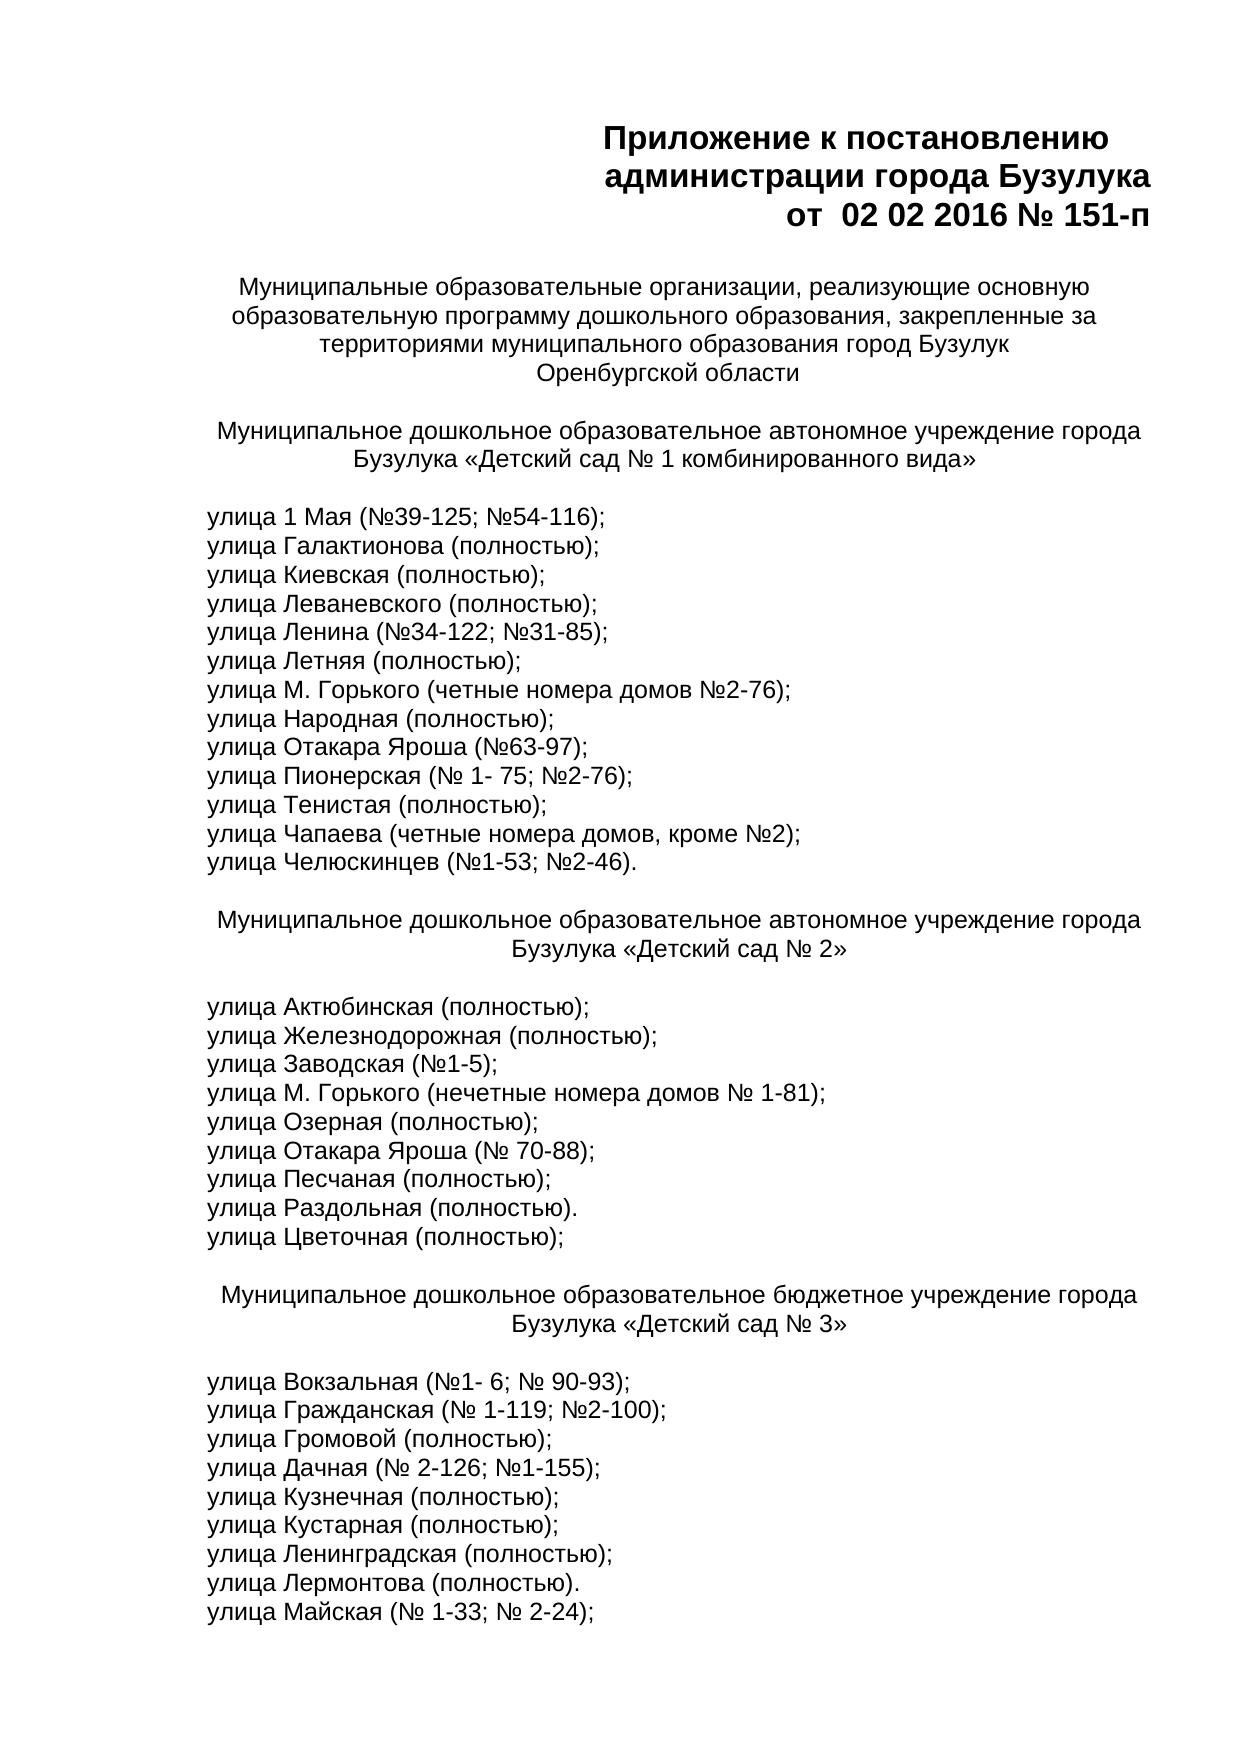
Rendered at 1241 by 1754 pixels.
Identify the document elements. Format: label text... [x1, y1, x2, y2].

text улица Вокзальная (№1- 6; № 90-93); [207, 1366, 1152, 1395]
text улица Громовой (полностью); [207, 1424, 1152, 1453]
text улица Отакара Яроша (№ 70-88); [207, 1136, 1152, 1164]
text улица 1 Мая (№39-125; №54-116); [207, 502, 1152, 531]
text улица М. Горького (нечетные номера домов № 1-81); [207, 1078, 1152, 1107]
text улица Кузнечная (полностью); [207, 1481, 1152, 1510]
text Муниципальное дошкольное образовательное бюджетное учреждение города Бузулука «Детский сад № 3» [207, 1280, 1152, 1337]
text улица Ленинградская (полностью); [207, 1539, 1152, 1568]
text улица Актюбинская (полностью); [207, 992, 1152, 1021]
text улица Галактионова (полностью); [207, 531, 1152, 560]
text улица Железнодорожная (полностью); [207, 1021, 1152, 1049]
text улица Майская (№ 1-33; № 2-24); [207, 1596, 1152, 1625]
text Муниципальное дошкольное образовательное автономное учреждение города Бузулука «Детский сад № 1 комбинированного вида» [177, 416, 1152, 473]
text улица Тенистая (полностью); [207, 790, 1152, 818]
text улица Ленина (№34-122; №31-85); [207, 617, 1152, 646]
text улица Киевская (полностью); [207, 560, 1152, 588]
text от 02 02 2016 № 151-п [177, 195, 1152, 233]
text улица Леваневского (полностью); [207, 588, 1152, 617]
text улица Озерная (полностью); [207, 1107, 1152, 1136]
text Оренбургской области [177, 358, 1152, 387]
text улица Дачная (№ 2-126; №1-155); [207, 1453, 1152, 1481]
text улица М. Горького (четные номера домов №2-76); [207, 675, 1152, 703]
text Муниципальные образовательные организации, реализующие основную образовательную программу дошкольного образования, закрепленные за территориями муниципального образования город Бузулук [177, 272, 1152, 358]
text улица Заводская (№1-5); [207, 1049, 1152, 1078]
text администрации города Бузулука [177, 157, 1152, 195]
text улица Гражданская (№ 1-119; №2-100); [207, 1395, 1152, 1424]
text улица Цветочная (полностью); [207, 1222, 1152, 1251]
text Муниципальное дошкольное образовательное автономное учреждение города Бузулука «Детский сад № 2» [207, 905, 1152, 963]
text улица Лермонтова (полностью). [207, 1568, 1152, 1596]
text улица Раздольная (полностью). [207, 1193, 1152, 1222]
text улица Отакара Яроша (№63-97); [207, 732, 1152, 761]
text улица Народная (полностью); [207, 703, 1152, 732]
text улица Летняя (полностью); [207, 646, 1152, 675]
text улица Песчаная (полностью); [207, 1164, 1152, 1193]
text улица Пионерская (№ 1- 75; №2-76); [207, 761, 1152, 790]
text улица Челюскинцев (№1-53; №2-46). [207, 847, 1152, 876]
text улица Кустарная (полностью); [207, 1510, 1152, 1539]
text улица Чапаева (четные номера домов, кроме №2); [207, 818, 1152, 847]
text Приложение к постановлению [177, 118, 1152, 157]
